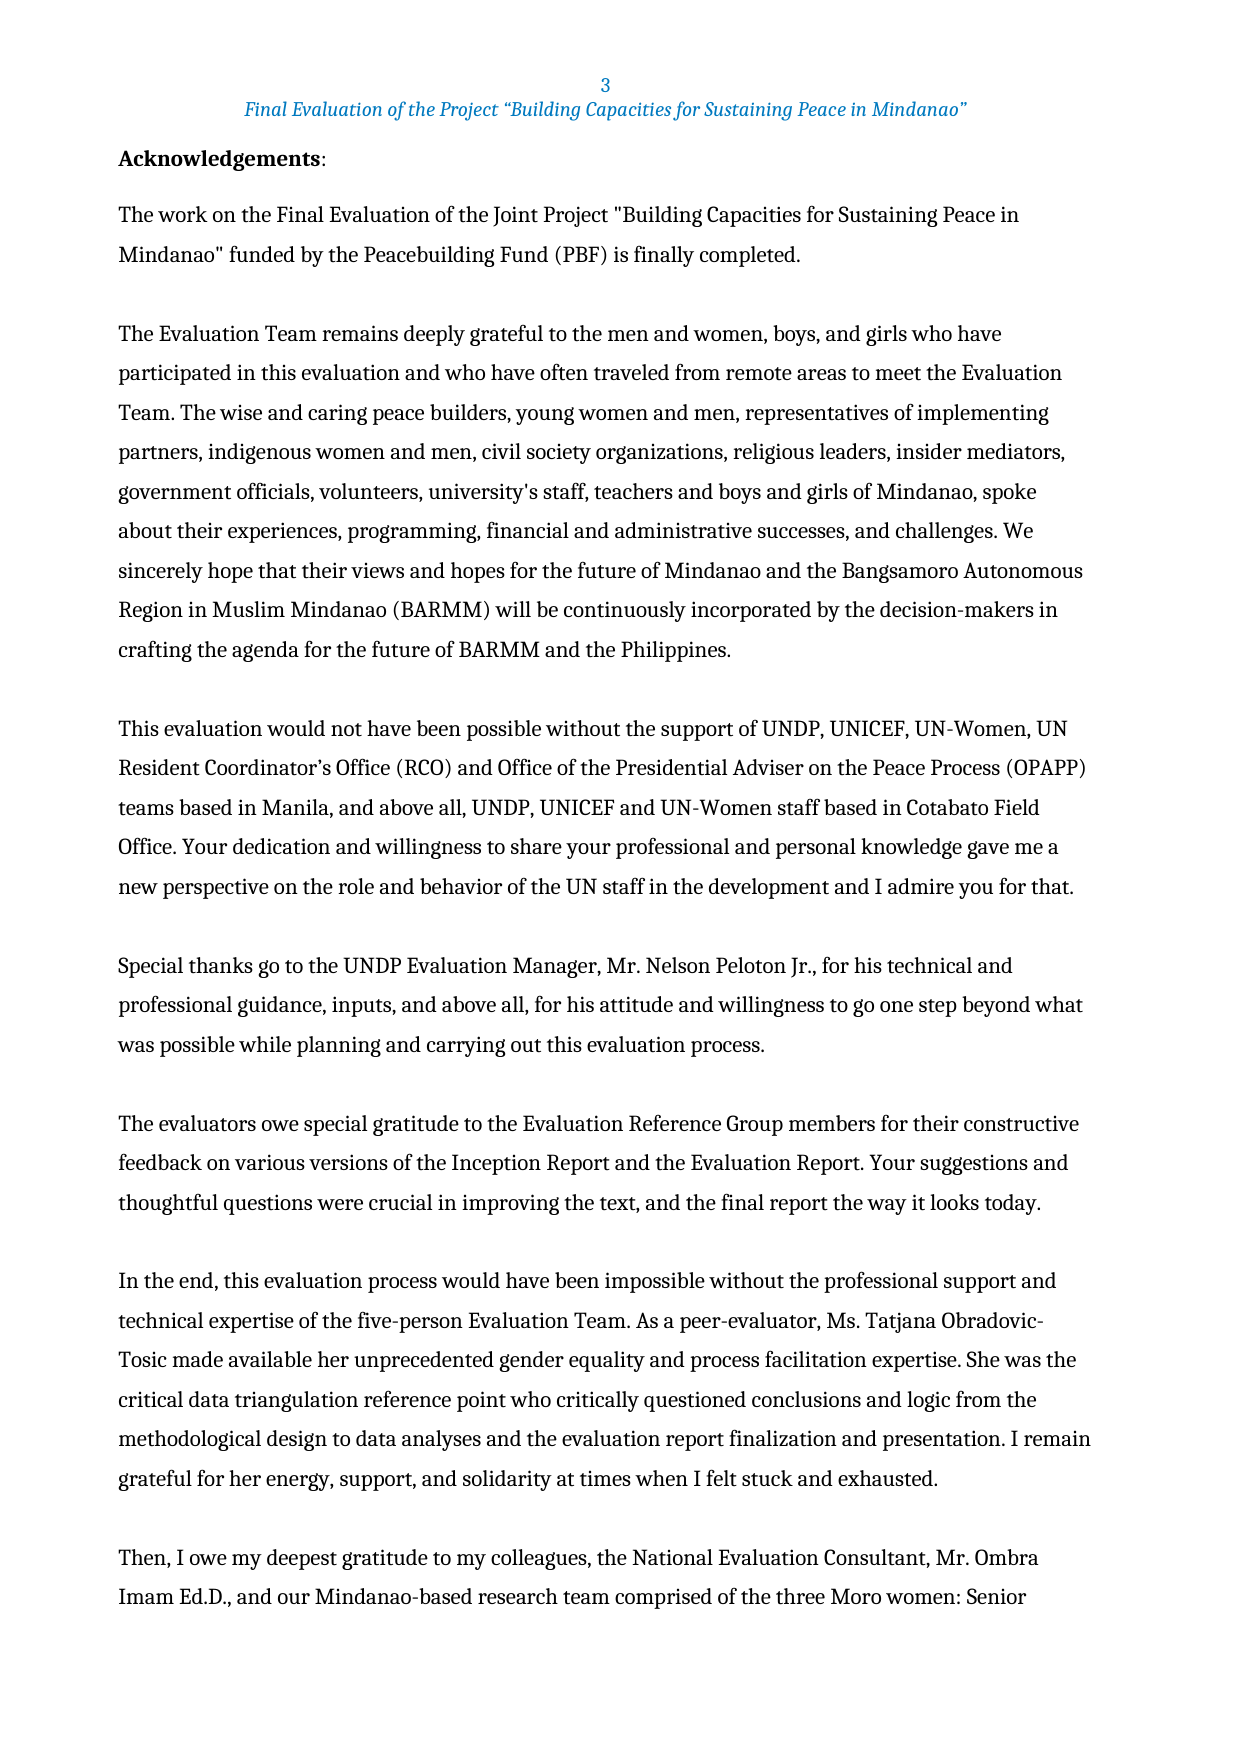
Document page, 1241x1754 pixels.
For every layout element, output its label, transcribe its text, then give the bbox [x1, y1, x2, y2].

text In the end, this evaluation process would have been impossible without the professional support and technical expertise of the five-person Evaluation Team. As a peer-evaluator, Ms. Tatjana Obradovic-Tosic made available her unprecedented gender equality and process facilitation expertise. She was the critical data triangulation reference point who critically questioned conclusions and logic from the methodological design to data analyses and the evaluation report finalization and presentation. I remain grateful for her energy, support, and solidarity at times when I felt stuck and exhausted. [118, 1268, 1093, 1492]
text The Evaluation Team remains deeply grateful to the men and women, boys, and girls who have participated in this evaluation and who have often traveled from remote areas to meet the Evaluation Team. The wise and caring peace builders, young women and men, representatives of implementing partners, indigenous women and men, civil society organizations, religious leaders, insider mediators, government officials, volunteers, university's staff, teachers and boys and girls of Mindanao, spoke about their experiences, programming, financial and administrative successes, and challenges. We sincerely hope that their views and hopes for the future of Mindanao and the Bangsamoro Autonomous Region in Muslim Mindanao (BARMM) will be continuously incorporated by the decision-makers in crafting the agenda for the future of BARMM and the Philippines. [118, 321, 1093, 663]
text This evaluation would not have been possible without the support of UNDP, UNICEF, UN-Women, UN Resident Coordinator’s Office (RCO) and Office of the Presidential Adviser on the Peace Process (OPAPP) teams based in Manila, and above all, UNDP, UNICEF and UN-Women staff based in Cotabato Field Office. Your dedication and willingness to share your professional and personal knowledge gave me a new perspective on the role and behavior of the UN staff in the development and I admire you for that. [118, 716, 1093, 900]
text The work on the Final Evaluation of the Joint Project "Building Capacities for Sustaining Peace in Mindanao" funded by the Peacebuilding Fund (PBF) is finally completed. [118, 202, 1093, 268]
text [118, 1544, 1093, 1610]
text Special thanks go to the UNDP Evaluation Manager, Mr. Nelson Peloton Jr., for his technical and professional guidance, inputs, and above all, for his attitude and willingness to go one step beyond what was possible while planning and carrying out this evaluation process. [118, 952, 1093, 1058]
text The evaluators owe special gratitude to the Evaluation Reference Group members for their constructive feedback on various versions of the Inception Report and the Evaluation Report. Your suggestions and thoughtful questions were crucial in improving the text, and the final report the way it looks today. [118, 1110, 1093, 1216]
text Acknowledgements: [118, 146, 1093, 172]
